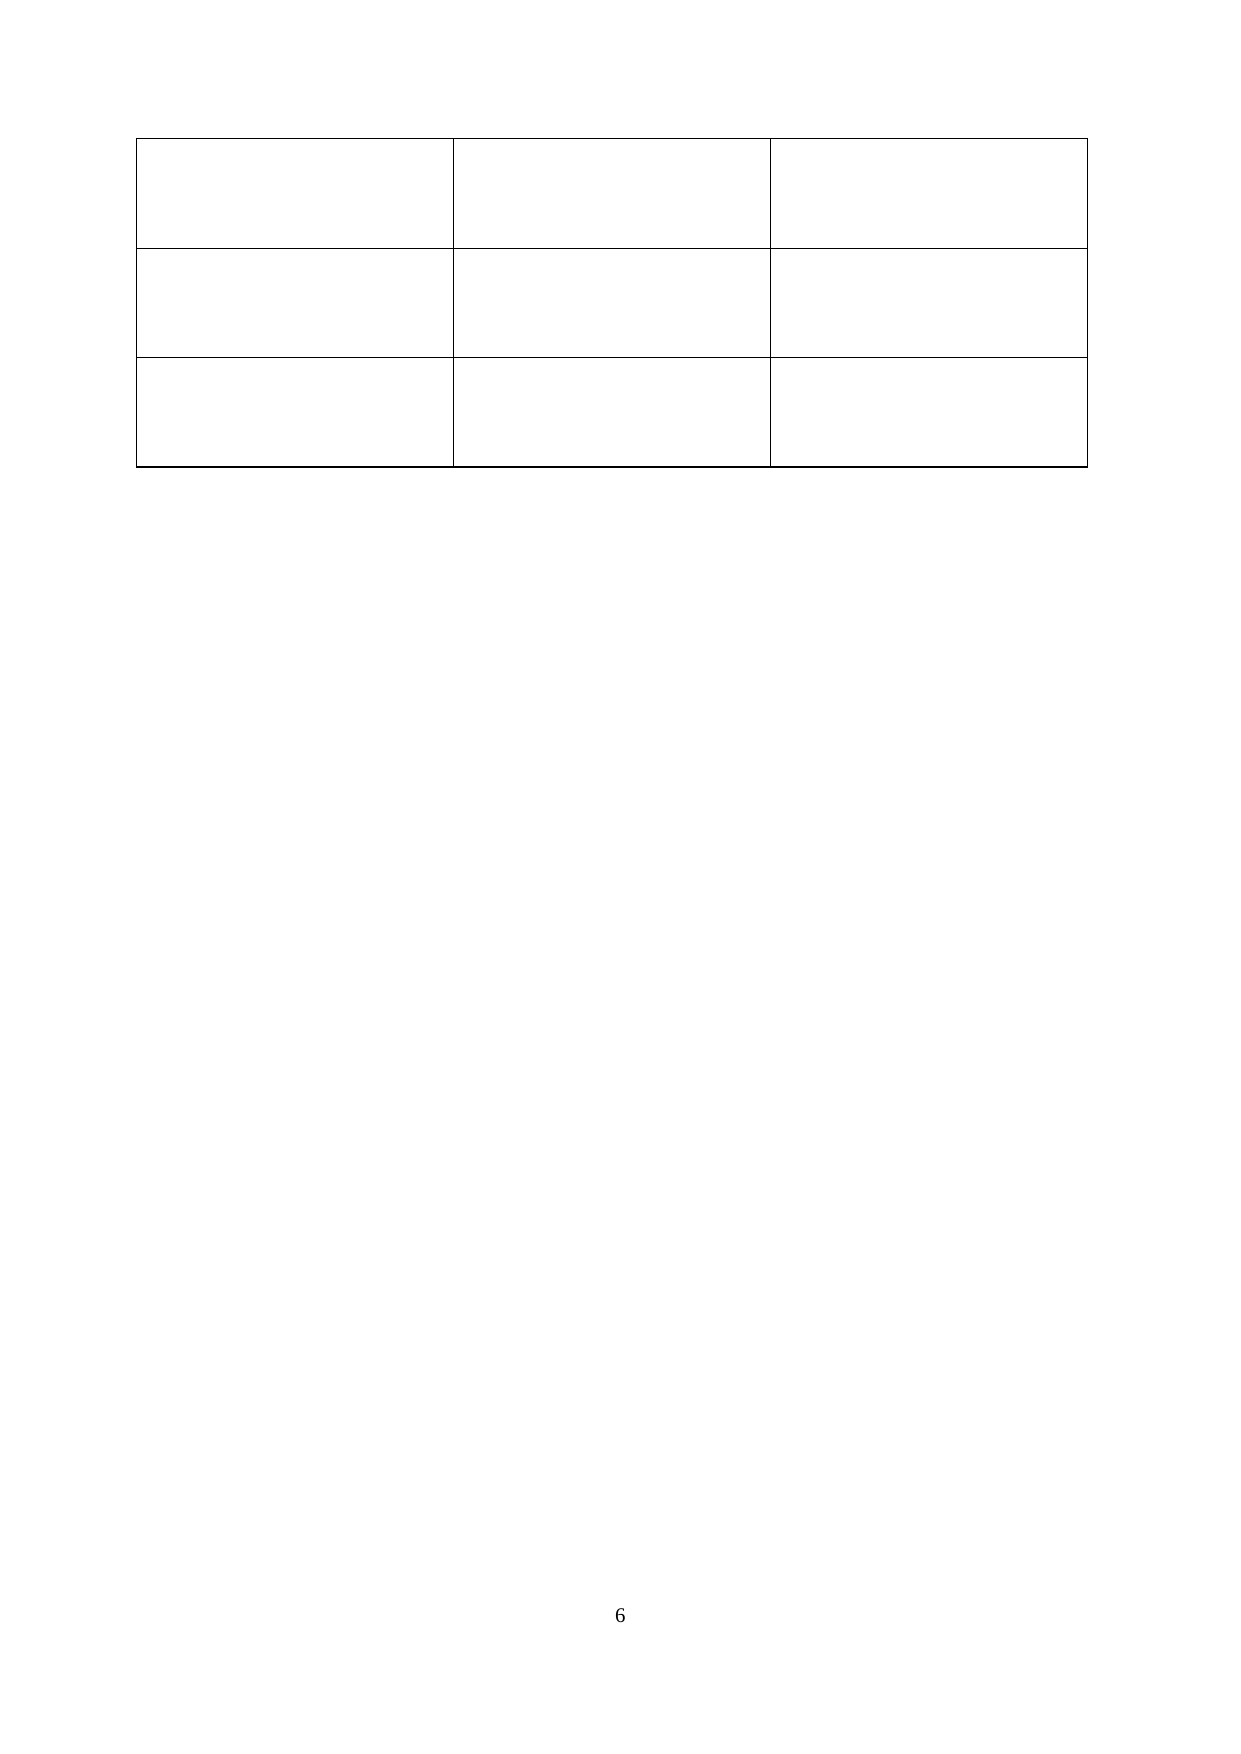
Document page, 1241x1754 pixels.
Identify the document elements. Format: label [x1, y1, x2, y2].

table_cell [771, 249, 1087, 357]
table_cell [137, 249, 453, 357]
table_cell [454, 139, 770, 247]
table_cell [771, 358, 1087, 466]
table_cell [137, 358, 453, 466]
table_cell [454, 358, 770, 466]
table_cell [454, 249, 770, 357]
table_cell [137, 139, 453, 247]
table_cell [771, 139, 1087, 247]
